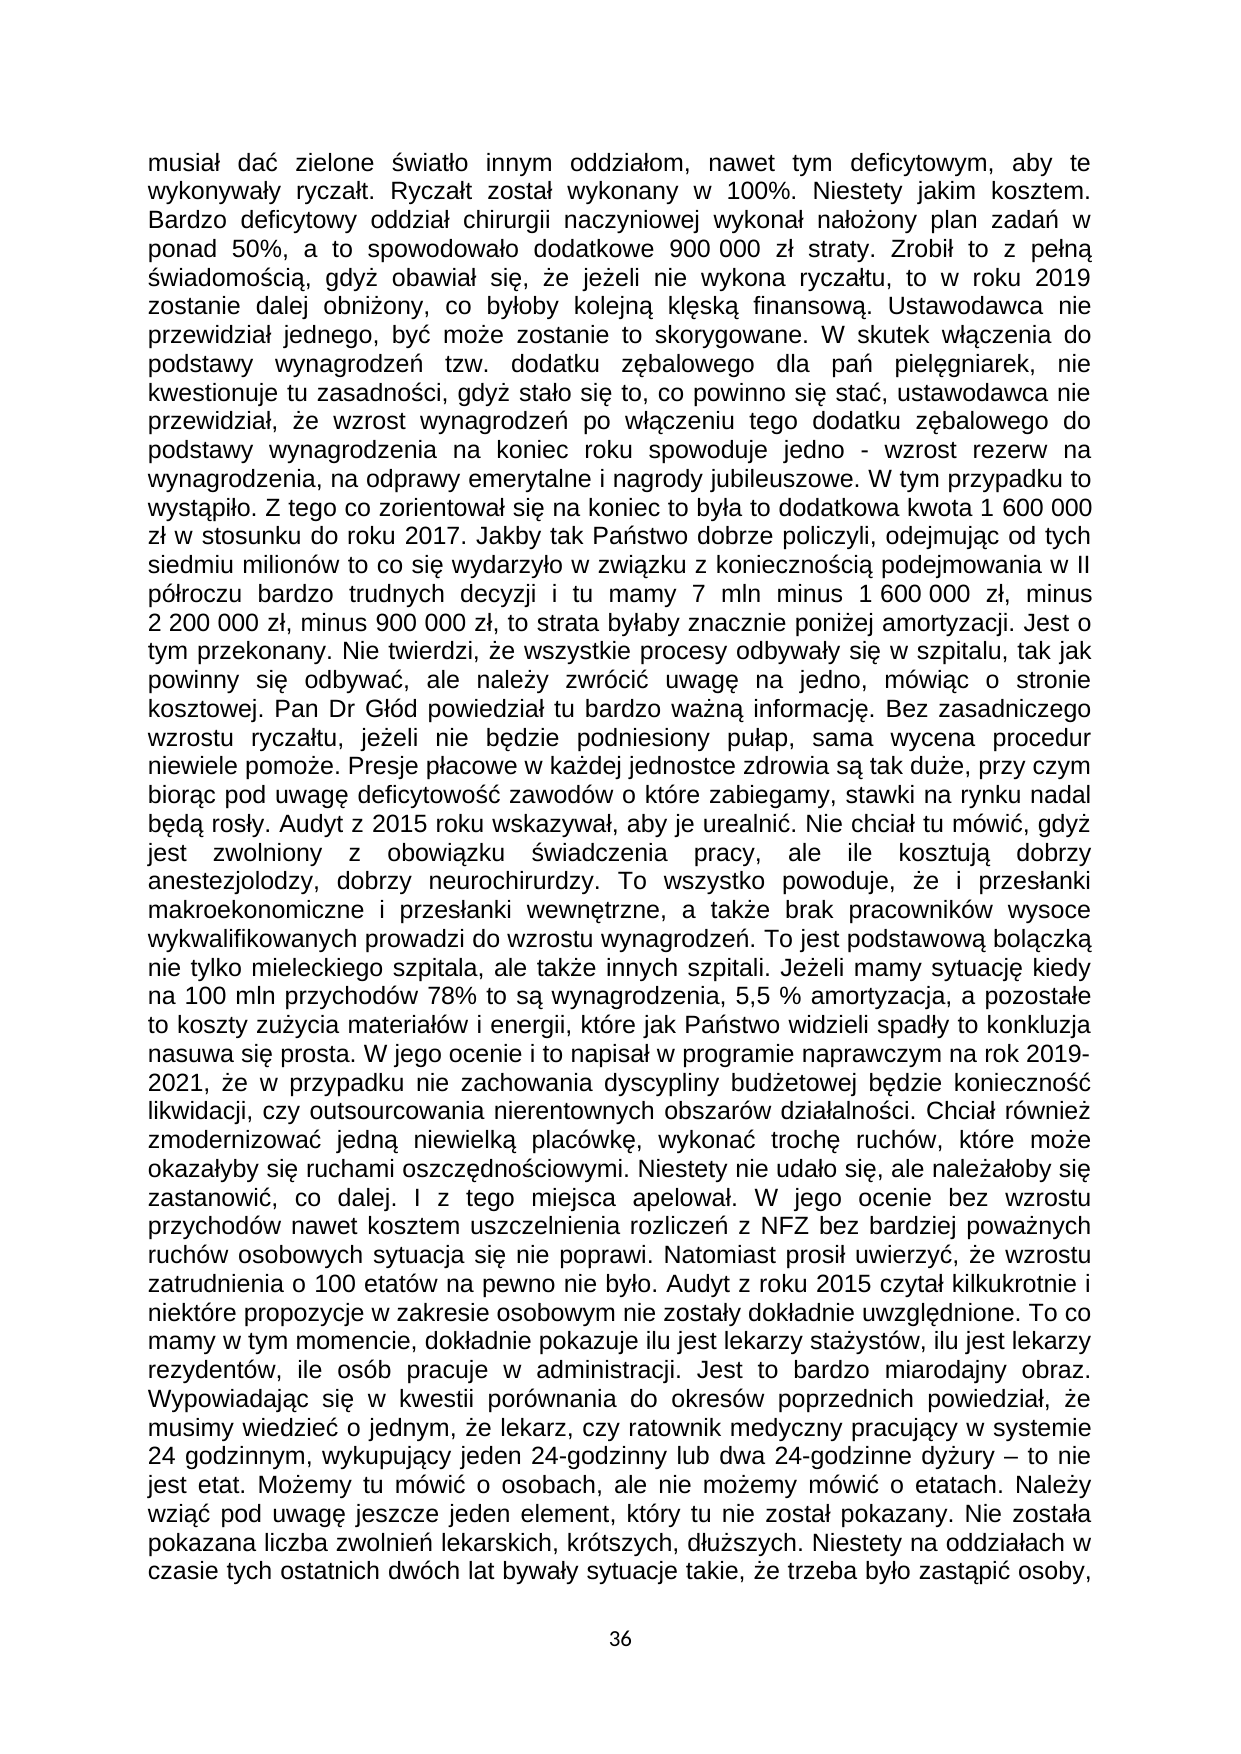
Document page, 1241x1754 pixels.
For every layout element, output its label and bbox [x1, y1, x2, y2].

text [148, 148, 1093, 1585]
